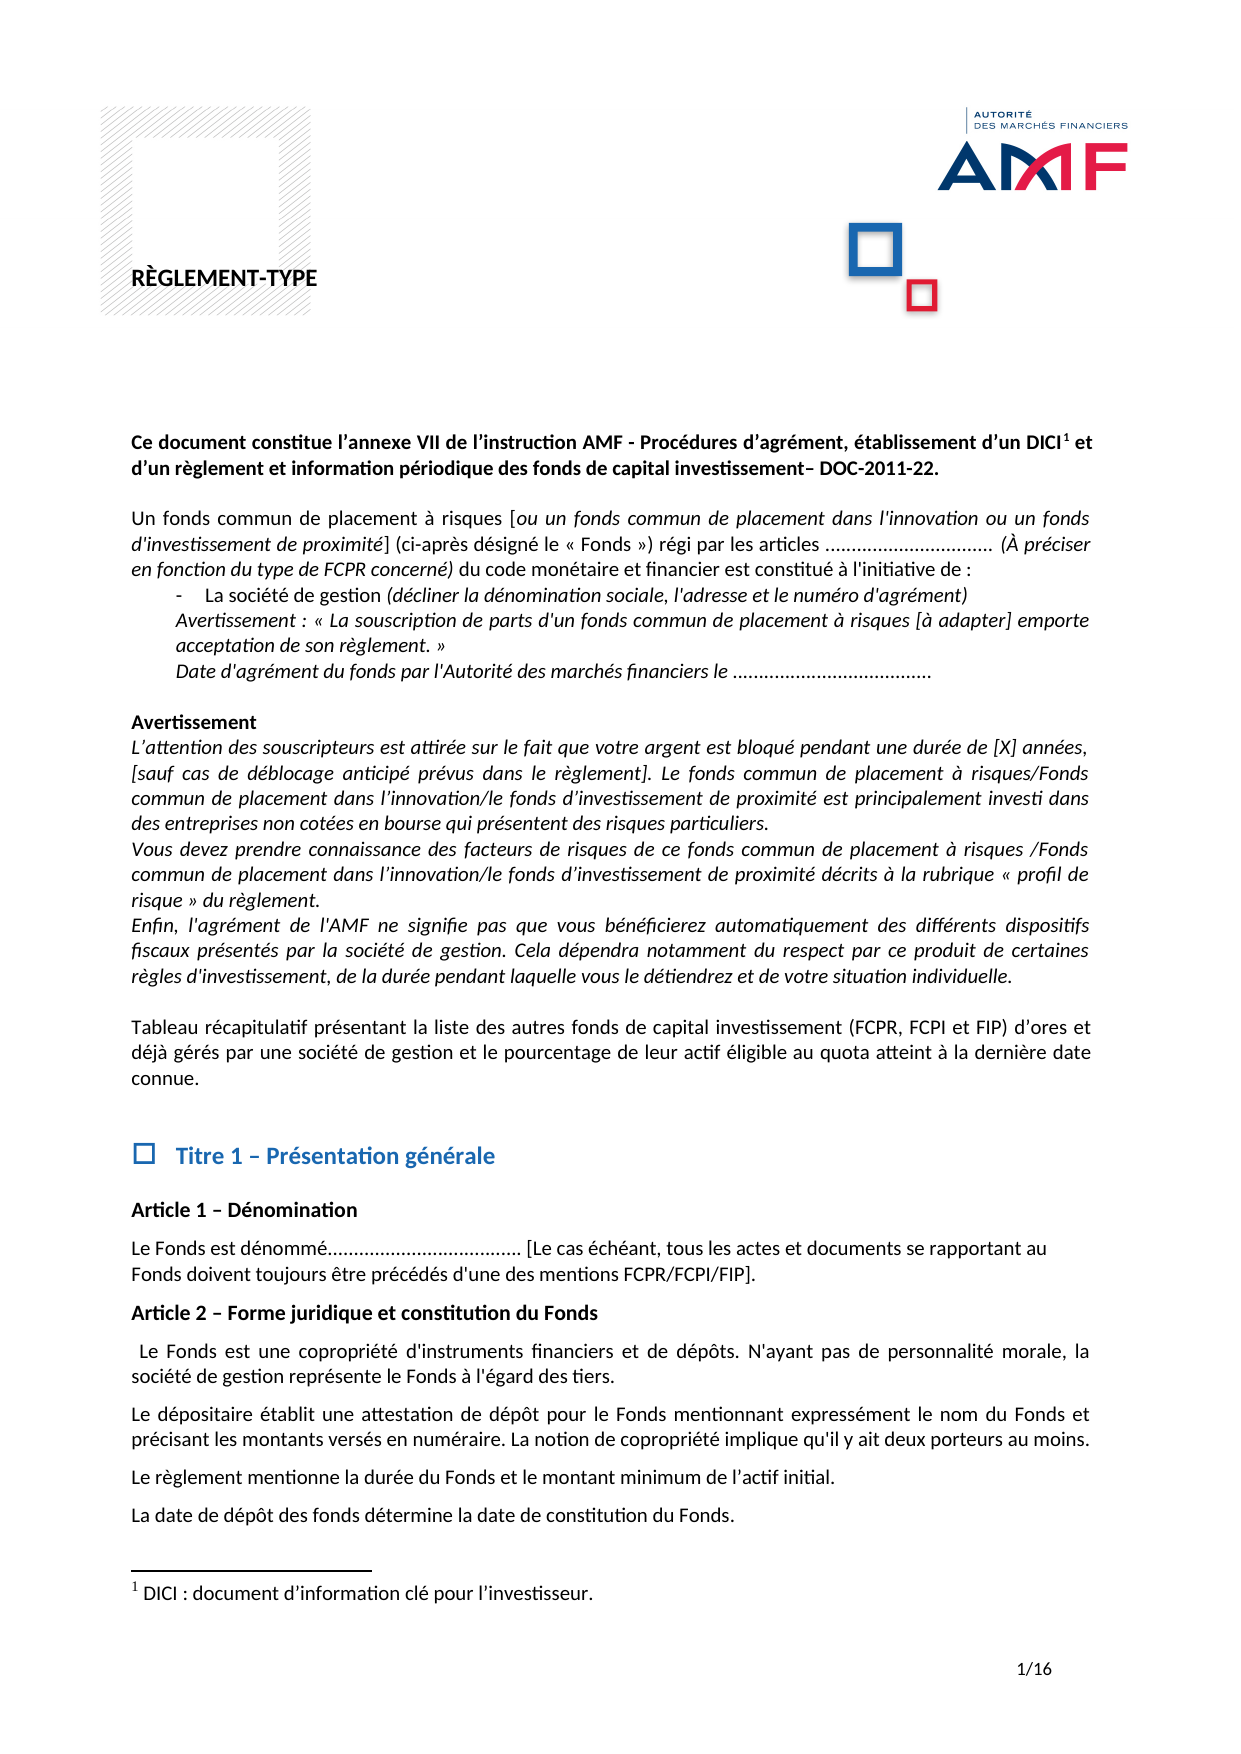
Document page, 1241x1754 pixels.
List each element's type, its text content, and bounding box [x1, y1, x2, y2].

text Avertissement : « La souscription de parts d'un fonds commun de placement à risques [à adapter] emporte acceptation de son règlement. » [176, 607, 1092, 658]
text Règlement-type [131, 262, 740, 292]
text Enfin, l'agrément de l'AMF ne signifie pas que vous bénéficierez automatiquement des différents dispositifs fiscaux présentés par la société de gestion. Cela dépendra notamment du respect par ce produit de certaines règles d'investissement, de la durée pendant laquelle vous le détiendrez et de votre situation individuelle. [131, 912, 1092, 988]
text Ce document constitue l’annexe VII de l’instruction AMF - Procédures d’agrément, établissement d’un DICI et d’un règlement et information périodique des fonds de capital investissement– DOC-2011-22. [131, 429, 1092, 480]
text Le Fonds est dénommé..................................... [Le cas échéant, tous les actes et documents se rapportant au Fonds doivent toujours être précédés d'une des mentions FCPR/FCPI/FIP]. [131, 1235, 1092, 1286]
text - La société de gestion (décliner la dénomination sociale, l'adresse et le numéro d'agrément) [176, 582, 1092, 607]
text Le Fonds est une copropriété d'instruments financiers et de dépôts. N'ayant pas de personnalité morale, la société de gestion représente le Fonds à l'égard des tiers. [131, 1338, 1092, 1389]
text Le règlement mentionne la durée du Fonds et le montant minimum de l’actif initial. [131, 1464, 1092, 1490]
picture [0, 1, 1235, 328]
text Avertissement [131, 709, 1092, 734]
text L’attention des souscripteurs est attirée sur le fait que votre argent est bloqué pendant une durée de [X] années, [sauf cas de déblocage anticipé prévus dans le règlement]. Le fonds commun de placement à risques/Fonds commun de placement dans l’innovation/le fonds d’investissement de proximité est principalement investi dans des entreprises non cotées en bourse qui présentent des risques particuliers. [131, 734, 1092, 836]
text Un fonds commun de placement à risques [ou un fonds commun de placement dans l'innovation ou un fonds d'investissement de proximité] (ci-après désigné le « Fonds ») régi par les articles ................................ (À préciser en fonction du type de FCPR concerné) du code monétaire et financier est constitué à l'initiative de : [131, 506, 1092, 582]
text Article 1 – Dénomination [131, 1196, 1092, 1223]
text Article 2 – Forme juridique et constitution du Fonds [131, 1299, 1092, 1325]
text Date d'agrément du fonds par l'Autorité des marchés financiers le ...................................... [176, 658, 1092, 683]
text Le dépositaire établit une attestation de dépôt pour le Fonds mentionnant expressément le nom du Fonds et précisant les montants versés en numéraire. La notion de copropriété implique qu'il y ait deux porteurs au moins. [131, 1401, 1092, 1452]
text Titre 1 – Présentation générale [131, 1141, 1092, 1171]
text Tableau récapitulatif présentant la liste des autres fonds de capital investissement (FCPR, FCPI et FIP) d’ores et déjà gérés par une société de gestion et le pourcentage de leur actif éligible au quota atteint à la dernière date connue. [131, 1014, 1092, 1090]
text Vous devez prendre connaissance des facteurs de risques de ce fonds commun de placement à risques /Fonds commun de placement dans l’innovation/le fonds d’investissement de proximité décrits à la rubrique « profil de risque » du règlement. [131, 836, 1092, 912]
text La date de dépôt des fonds détermine la date de constitution du Fonds. [131, 1502, 1092, 1528]
